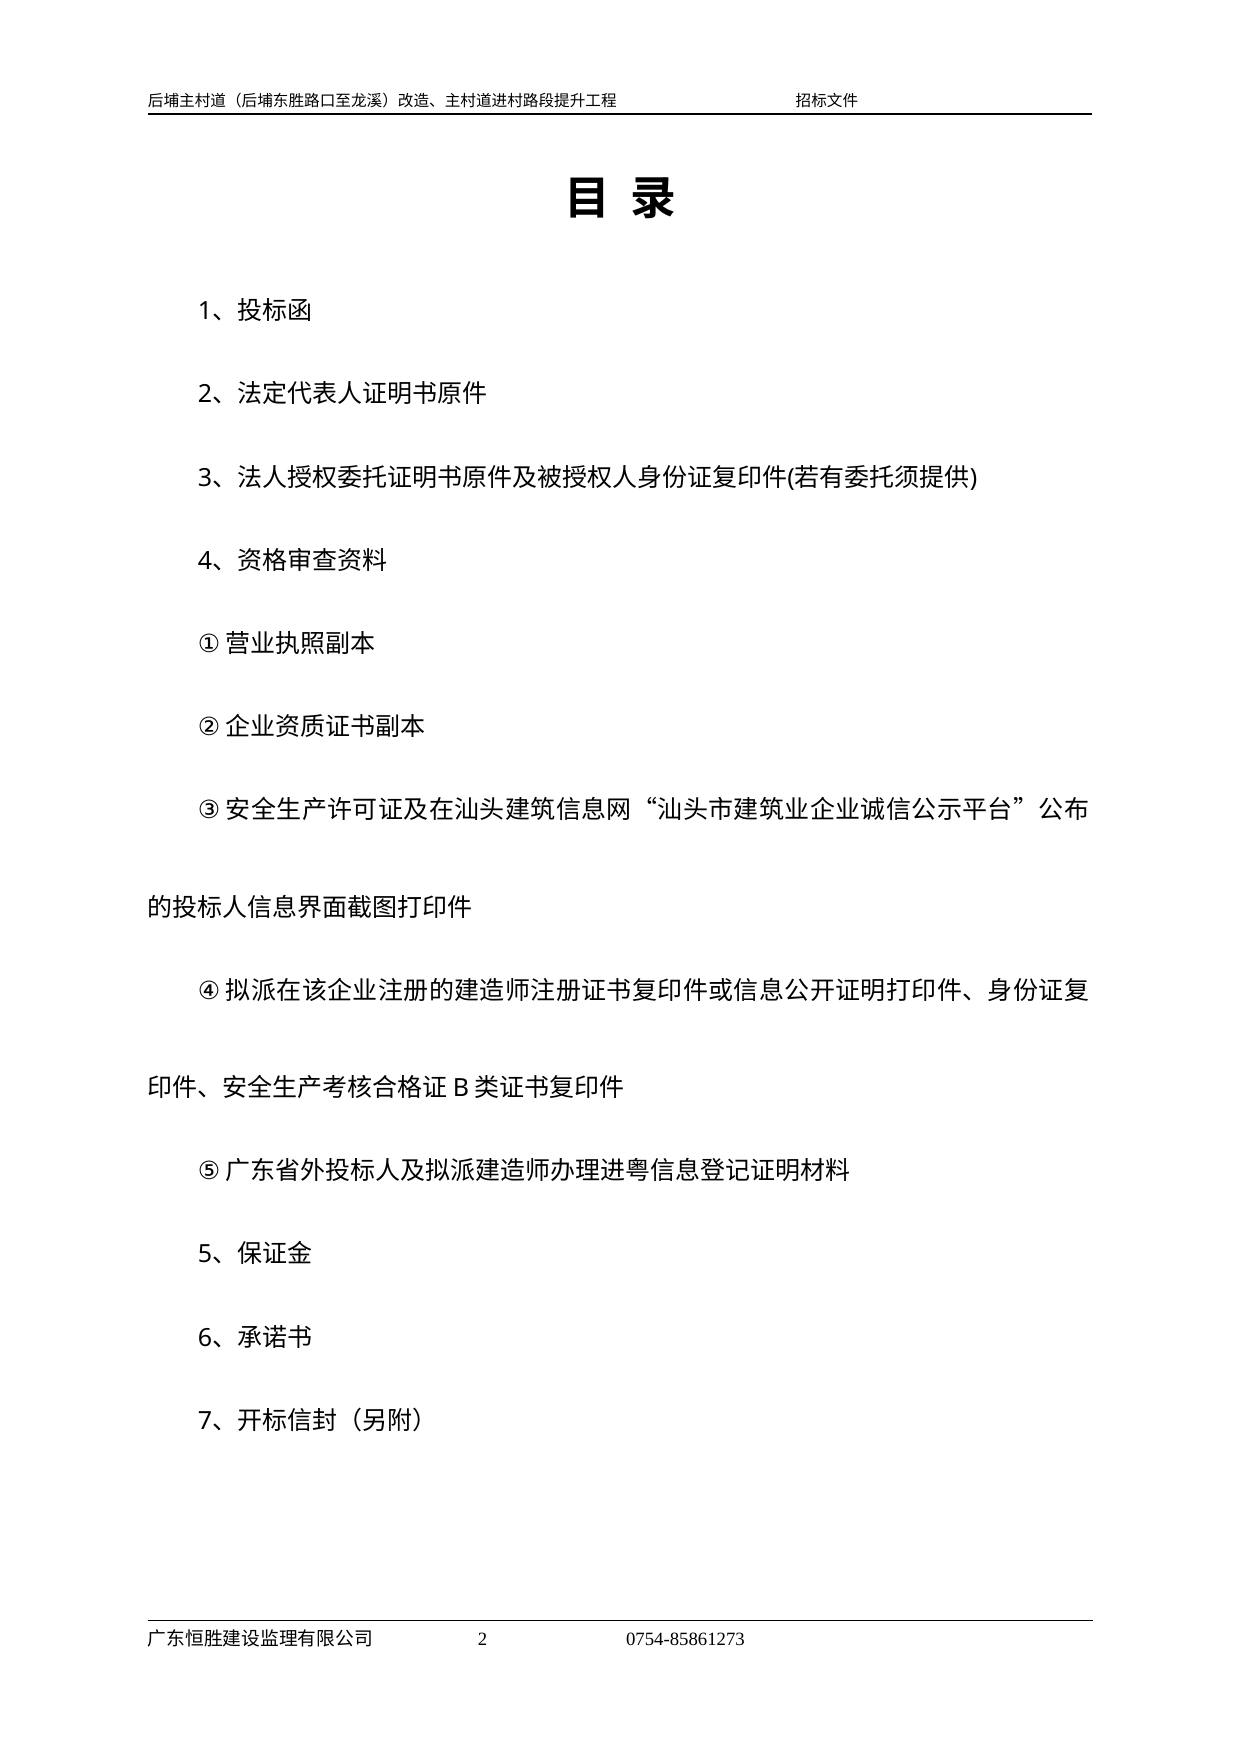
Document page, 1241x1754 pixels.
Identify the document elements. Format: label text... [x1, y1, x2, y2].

text 1、投标函 [148, 276, 1092, 341]
text ①营业执照副本 [148, 609, 1092, 674]
text ②企业资质证书副本 [148, 692, 1092, 757]
text 3、法人授权委托证明书原件及被授权人身份证复印件(若有委托须提供) [148, 443, 1092, 508]
text 2、法定代表人证明书原件 [148, 359, 1092, 424]
list 保证金 [148, 1219, 1092, 1284]
text ⑤广东省外投标人及拟派建造师办理进粤信息登记证明材料 [148, 1136, 1092, 1201]
text 7、开标信封（另附） [148, 1386, 1092, 1451]
text ④拟派在该企业注册的建造师注册证书复印件或信息公开证明打印件、身份证复印件、安全生产考核合格证B类证书复印件 [148, 956, 1092, 1118]
text 4、资格审查资料 [148, 526, 1092, 591]
list 承诺书 [148, 1303, 1092, 1368]
text ③安全生产许可证及在汕头建筑信息网“汕头市建筑业企业诚信公示平台”公布的投标人信息界面截图打印件 [148, 775, 1092, 938]
text 目 录 [148, 146, 1092, 243]
